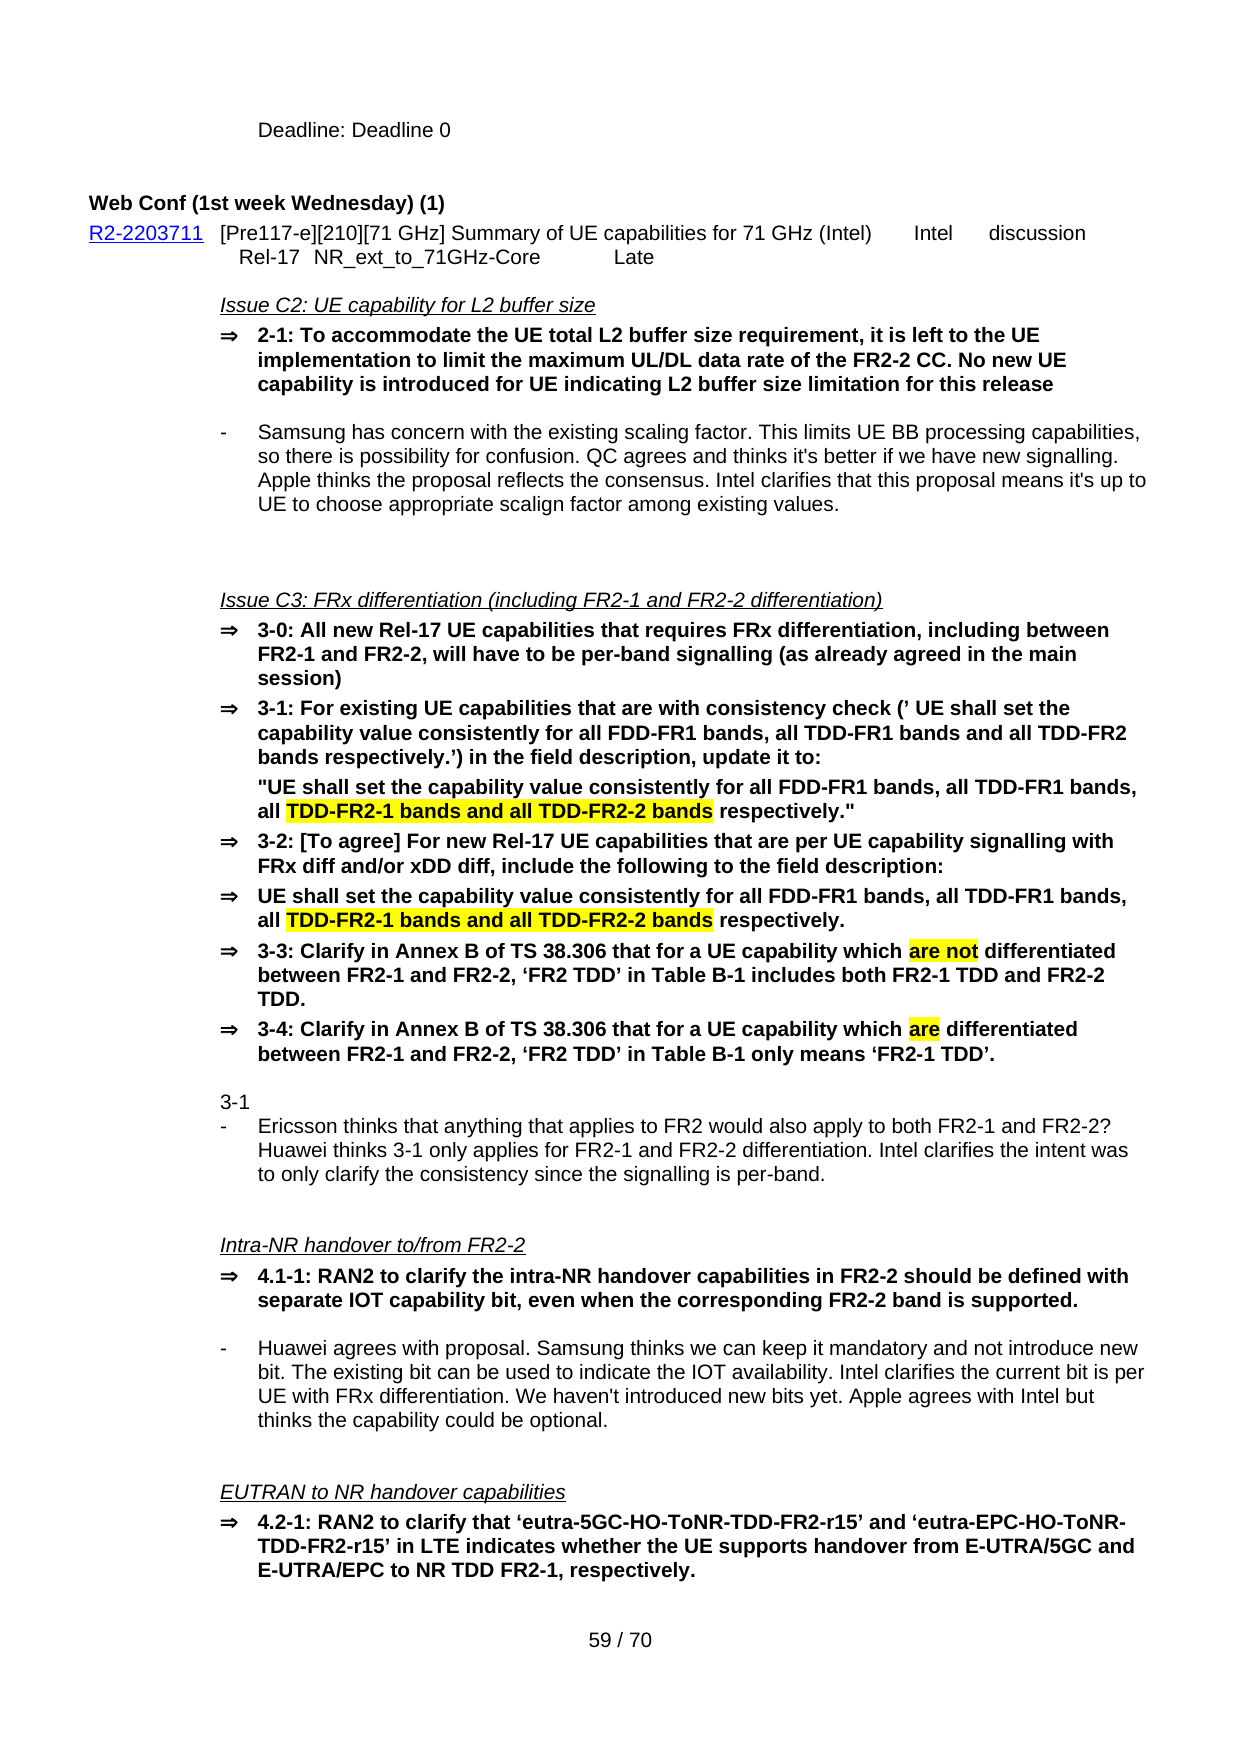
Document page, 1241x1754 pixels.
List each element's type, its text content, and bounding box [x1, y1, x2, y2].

text 3-4: Clarify in Annex B of TS 38.306 that for a UE capability which are differentiated between FR2-1 and FR2-2, ‘FR2 TDD’ in Table B-1 only means ‘FR2-1 TDD’. [220, 1017, 1152, 1066]
text 3-1: For existing UE capabilities that are with consistency check (’ UE shall set the capability value consistently for all FDD-FR1 bands, all TDD-FR1 bands and all TDD-FR2 bands respectively.’) in the field description, update it to: [220, 696, 1152, 769]
text 4.2-1: RAN2 to clarify that ‘eutra-5GC-HO-ToNR-TDD-FR2-r15’ and ‘eutra-EPC-HO-ToNR-TDD-FR2-r15’ in LTE indicates whether the UE supports handover from E-UTRA/5GC and E-UTRA/EPC to NR TDD FR2-1, respectively. [220, 1510, 1152, 1582]
text Intra-NR handover to/from FR2-2 [220, 1233, 1152, 1257]
text 2-1: To accommodate the UE total L2 buffer size requirement, it is left to the UE implementation to limit the maximum UL/DL data rate of the FR2-2 CC. No new UE capability is introduced for UE indicating L2 buffer size limitation for this release [220, 323, 1152, 396]
title R2-2203711 [Pre117-e][210][71 GHz] Summary of UE capabilities for 71 GHz (Intel) Intel discussion Rel-17 NR_ext_to_71GHz-Core Late [89, 221, 1152, 269]
text Issue C2: UE capability for L2 buffer size [220, 293, 1152, 317]
text 3-1 [220, 1089, 1152, 1113]
text - Samsung has concern with the existing scaling factor. This limits UE BB processing capabilities, so there is possibility for confusion. QC agrees and thinks it's better if we have new signalling. Apple thinks the proposal reflects the consensus. Intel clarifies that this proposal means it's up to UE to choose appropriate scalign factor among existing values. [220, 420, 1152, 516]
list "UE shall set the capability value consistently for all FDD-FR1 bands, all TDD-FR1 bands, all TDD-FR2-1 bands and all TDD-FR2-2 bands respectively." [257, 775, 1152, 823]
text 3-2: [To agree] For new Rel-17 UE capabilities that are per UE capability signalling with FRx diff and/or xDD diff, include the following to the field description: [220, 829, 1152, 877]
text 4.1-1: RAN2 to clarify the intra-NR handover capabilities in FR2-2 should be defined with separate IOT capability bit, even when the corresponding FR2-2 band is supported. [220, 1263, 1152, 1312]
text 3-0: All new Rel-17 UE capabilities that requires FRx differentiation, including between FR2-1 and FR2-2, will have to be per-band signalling (as already agreed in the main session) [220, 618, 1152, 690]
text Web Conf (1st week Wednesday) (1) [89, 191, 1152, 215]
text EUTRAN to NR handover capabilities [220, 1479, 1152, 1503]
text - Huawei agrees with proposal. Samsung thinks we can keep it mandatory and not introduce new bit. The existing bit can be used to indicate the IOT availability. Intel clarifies the current bit is per UE with FRx differentiation. We haven't introduced new bits yet. Apple agrees with Intel but thinks the capability could be optional. [220, 1336, 1152, 1432]
text - Ericsson thinks that anything that applies to FR2 would also apply to both FR2-1 and FR2-2? Huawei thinks 3-1 only applies for FR2-1 and FR2-2 differentiation. Intel clarifies the intent was to only clarify the consistency since the signalling is per-band. [220, 1113, 1152, 1185]
text 3-3: Clarify in Annex B of TS 38.306 that for a UE capability which are not differentiated between FR2-1 and FR2-2, ‘FR2 TDD’ in Table B-1 includes both FR2-1 TDD and FR2-2 TDD. [220, 938, 1152, 1011]
text Deadline: Deadline 0 [220, 118, 1152, 142]
text Issue C3: FRx differentiation (including FR2-1 and FR2-2 differentiation) [220, 587, 1152, 611]
text UE shall set the capability value consistently for all FDD-FR1 bands, all TDD-FR1 bands, all TDD-FR2-1 bands and all TDD-FR2-2 bands respectively. [220, 884, 1152, 932]
